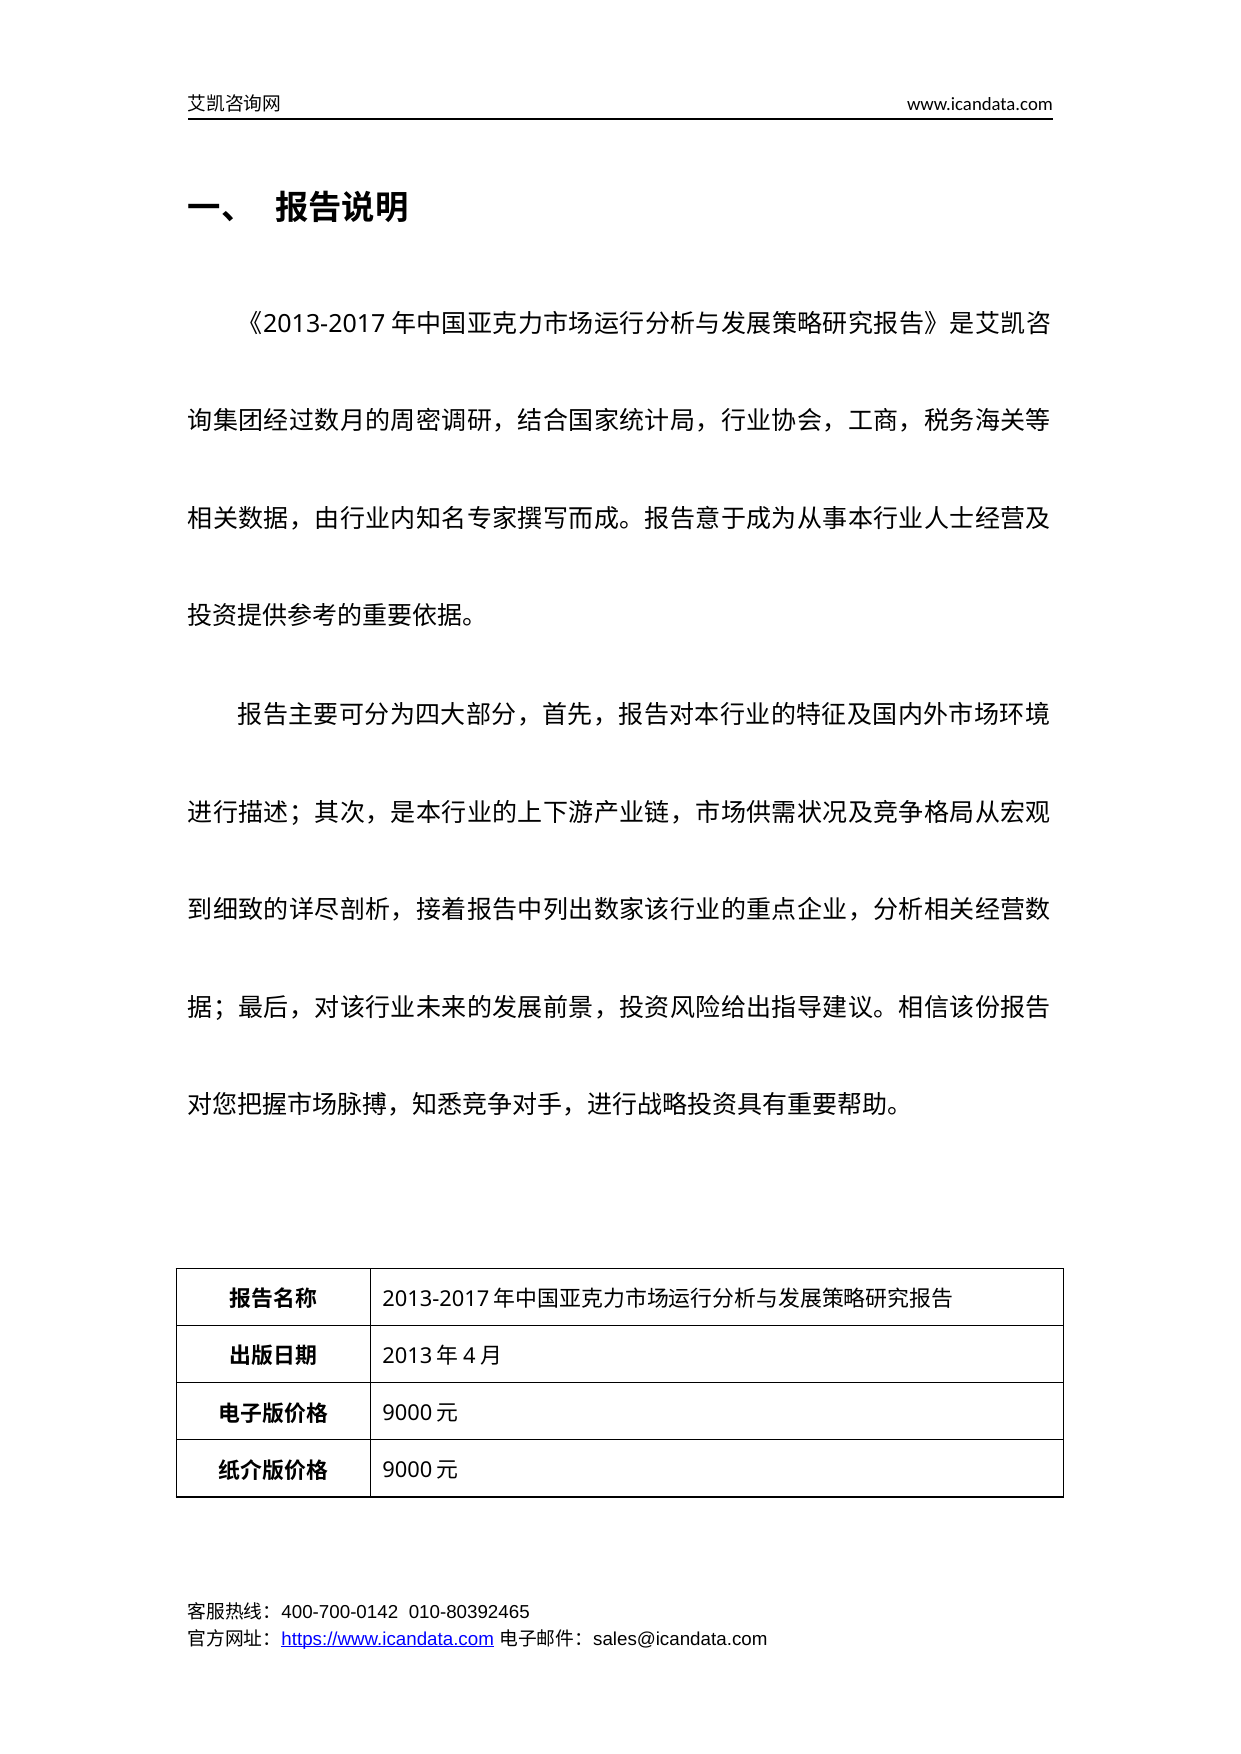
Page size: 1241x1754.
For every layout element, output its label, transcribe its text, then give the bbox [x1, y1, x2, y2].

table_header 2013-2017年中国亚克力市场运行分析与发展策略研究报告 [371, 1269, 1063, 1325]
text 《2013-2017年中国亚克力市场运行分析与发展策略研究报告》是艾凯咨询集团经过数月的周密调研，结合国家统计局，行业协会，工商，税务海关等相关数据，由行业内知名专家撰写而成。报告意于成为从事本行业人士经营及投资提供参考的重要依据。 [187, 289, 1053, 646]
table_cell 9000元 [371, 1383, 1063, 1439]
subtitle 报告说明 [187, 172, 1053, 237]
table_cell 纸介版价格 [177, 1440, 370, 1496]
table_header 报告名称 [177, 1269, 370, 1325]
table_cell 电子版价格 [177, 1383, 370, 1439]
table_cell 2013年4月 [371, 1326, 1063, 1382]
table_cell 出版日期 [177, 1326, 370, 1382]
table_cell 9000元 [371, 1440, 1063, 1496]
text 报告主要可分为四大部分，首先，报告对本行业的特征及国内外市场环境进行描述；其次，是本行业的上下游产业链，市场供需状况及竞争格局从宏观到细致的详尽剖析，接着报告中列出数家该行业的重点企业，分析相关经营数据；最后，对该行业未来的发展前景，投资风险给出指导建议。相信该份报告对您把握市场脉搏，知悉竞争对手，进行战略投资具有重要帮助。 [187, 681, 1053, 1136]
